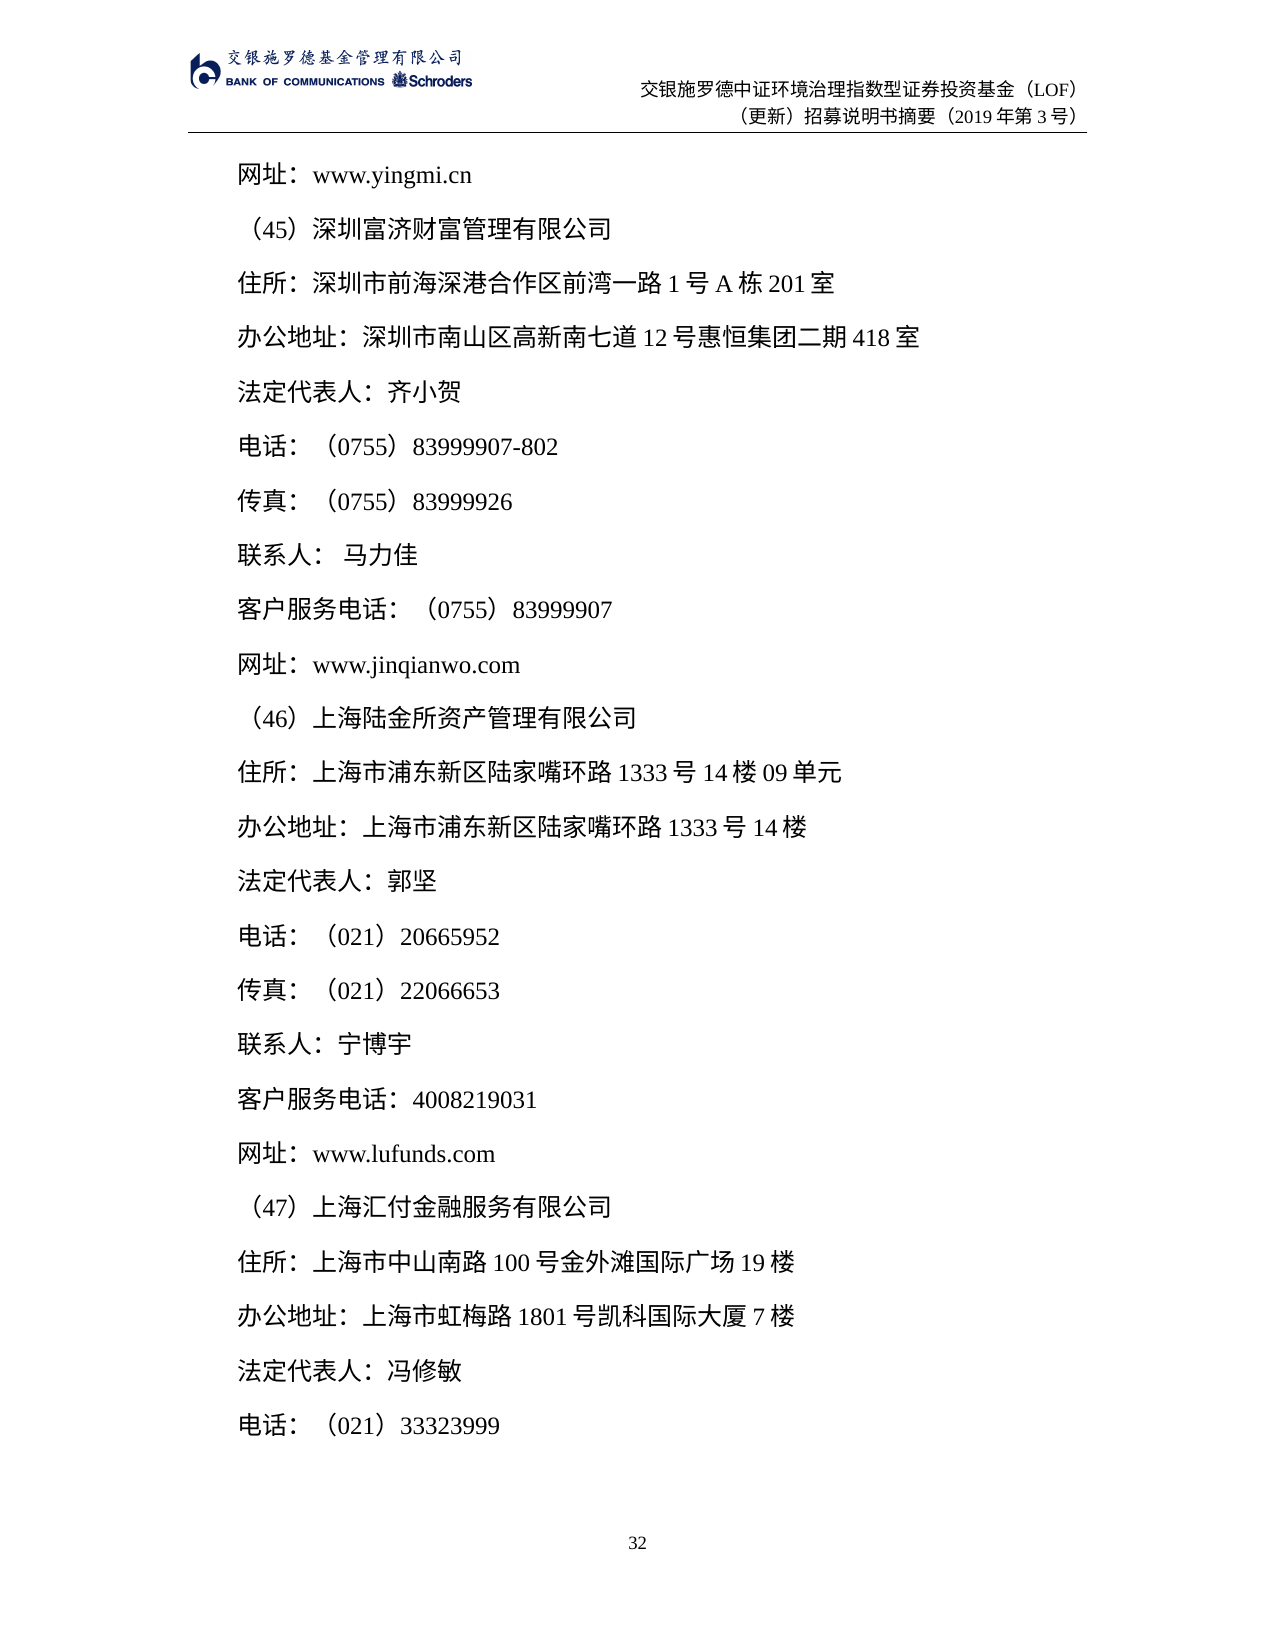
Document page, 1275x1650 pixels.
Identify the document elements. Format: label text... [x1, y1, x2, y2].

text 办公地址：深圳市南山区高新南七道12号惠恒集团二期418室 [187, 318, 1087, 354]
text （46）上海陆金所资产管理有限公司 [187, 698, 1087, 735]
text 住所：深圳市前海深港合作区前湾一路1号A栋201室 [187, 263, 1087, 300]
text 客户服务电话：4008219031 [187, 1079, 1087, 1115]
text （45）深圳富济财富管理有限公司 [187, 209, 1087, 245]
picture [190, 50, 472, 89]
text 办公地址：上海市浦东新区陆家嘴环路1333号14楼 [187, 807, 1087, 843]
text 办公地址：上海市虹梅路1801号凯科国际大厦7楼 [187, 1297, 1087, 1333]
text 网址：www.lufunds.com [187, 1133, 1087, 1170]
text 电话：（0755）83999907-802 [187, 427, 1087, 463]
text （47）上海汇付金融服务有限公司 [187, 1188, 1087, 1224]
text 法定代表人：冯修敏 [187, 1351, 1087, 1387]
text 住所：上海市中山南路100号金外滩国际广场19楼 [187, 1242, 1087, 1278]
text 客户服务电话：（0755）83999907 [187, 590, 1087, 626]
text 联系人：宁博宇 [187, 1025, 1087, 1061]
text 网址：www.jinqianwo.com [187, 644, 1087, 680]
text 住所：上海市浦东新区陆家嘴环路1333号14楼09单元 [187, 753, 1087, 789]
text 电话：（021）20665952 [187, 916, 1087, 952]
text 联系人： 马力佳 [187, 535, 1087, 572]
text 传真：（0755）83999926 [187, 481, 1087, 517]
text 传真：（021）22066653 [187, 970, 1087, 1007]
text 电话：（021）33323999 [187, 1405, 1087, 1442]
text 法定代表人：郭坚 [187, 862, 1087, 898]
text 法定代表人：齐小贺 [187, 372, 1087, 408]
text 网址：www.yingmi.cn [187, 155, 1087, 191]
